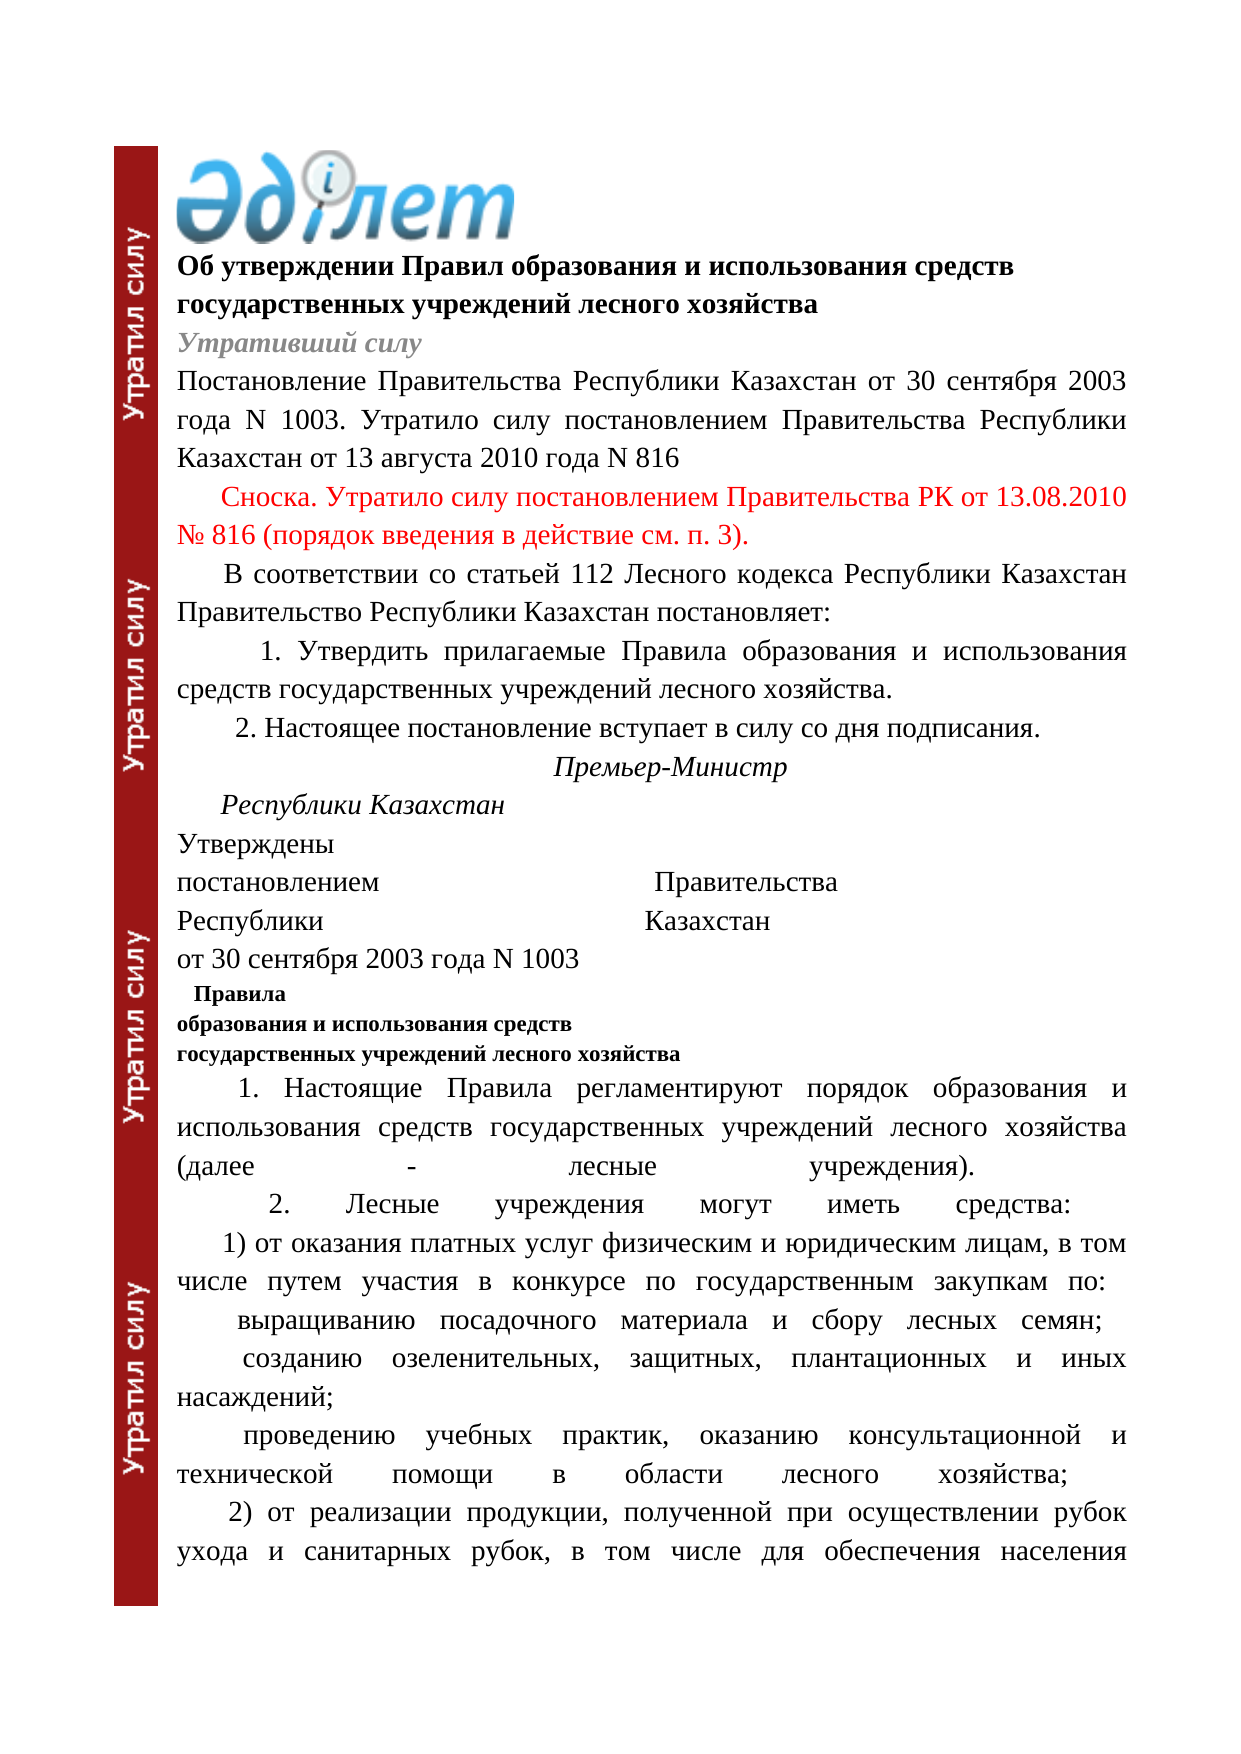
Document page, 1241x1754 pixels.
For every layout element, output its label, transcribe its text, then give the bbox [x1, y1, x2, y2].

picture [114, 320, 158, 325]
text В соответствии со статьей 112 Лесного кодекса Республики Казахстан Правительство Республики Казахстан постановляет: [112, 556, 1128, 628]
picture [114, 705, 158, 710]
picture [114, 1567, 158, 1606]
picture [114, 474, 158, 479]
picture [114, 1067, 158, 1071]
picture [114, 744, 158, 749]
text Утверждены постановлением Правительства Республики Казахстан от 30 сентября 2003 года N 1003 [112, 826, 1128, 975]
text Премьер-Министр Республики Казахстан [112, 749, 1128, 821]
text 2. Настоящее постановление вступает в силу со дня подписания. [112, 710, 1128, 744]
picture [114, 358, 158, 363]
text Сноска. Утратило силу постановлением Правительства РК от 13.08.2010 № 816 (порядок введения в действие см. п. 3). [112, 479, 1128, 551]
text Постановление Правительства Республики Казахстан от 30 сентября 2003 года N 1003. Утратило силу постановлением Правительства Республики Казахстан от 13 августа 2010 года N 816 [112, 363, 1128, 474]
picture [114, 821, 158, 826]
text Утративший силу [112, 325, 1128, 358]
picture [114, 146, 158, 248]
text 1. Утвердить прилагаемые Правила образования и использования средств государственных учреждений лесного хозяйства. [112, 633, 1128, 705]
picture [176, 150, 515, 244]
picture [114, 551, 158, 556]
text Об утверждении Правил образования и использования средств государственных учреждений лесного хозяйства [112, 248, 1128, 320]
picture [114, 975, 158, 980]
picture [114, 628, 158, 633]
text Правила образования и использования средств государственных учреждений лесного хозяйства [112, 980, 1128, 1067]
